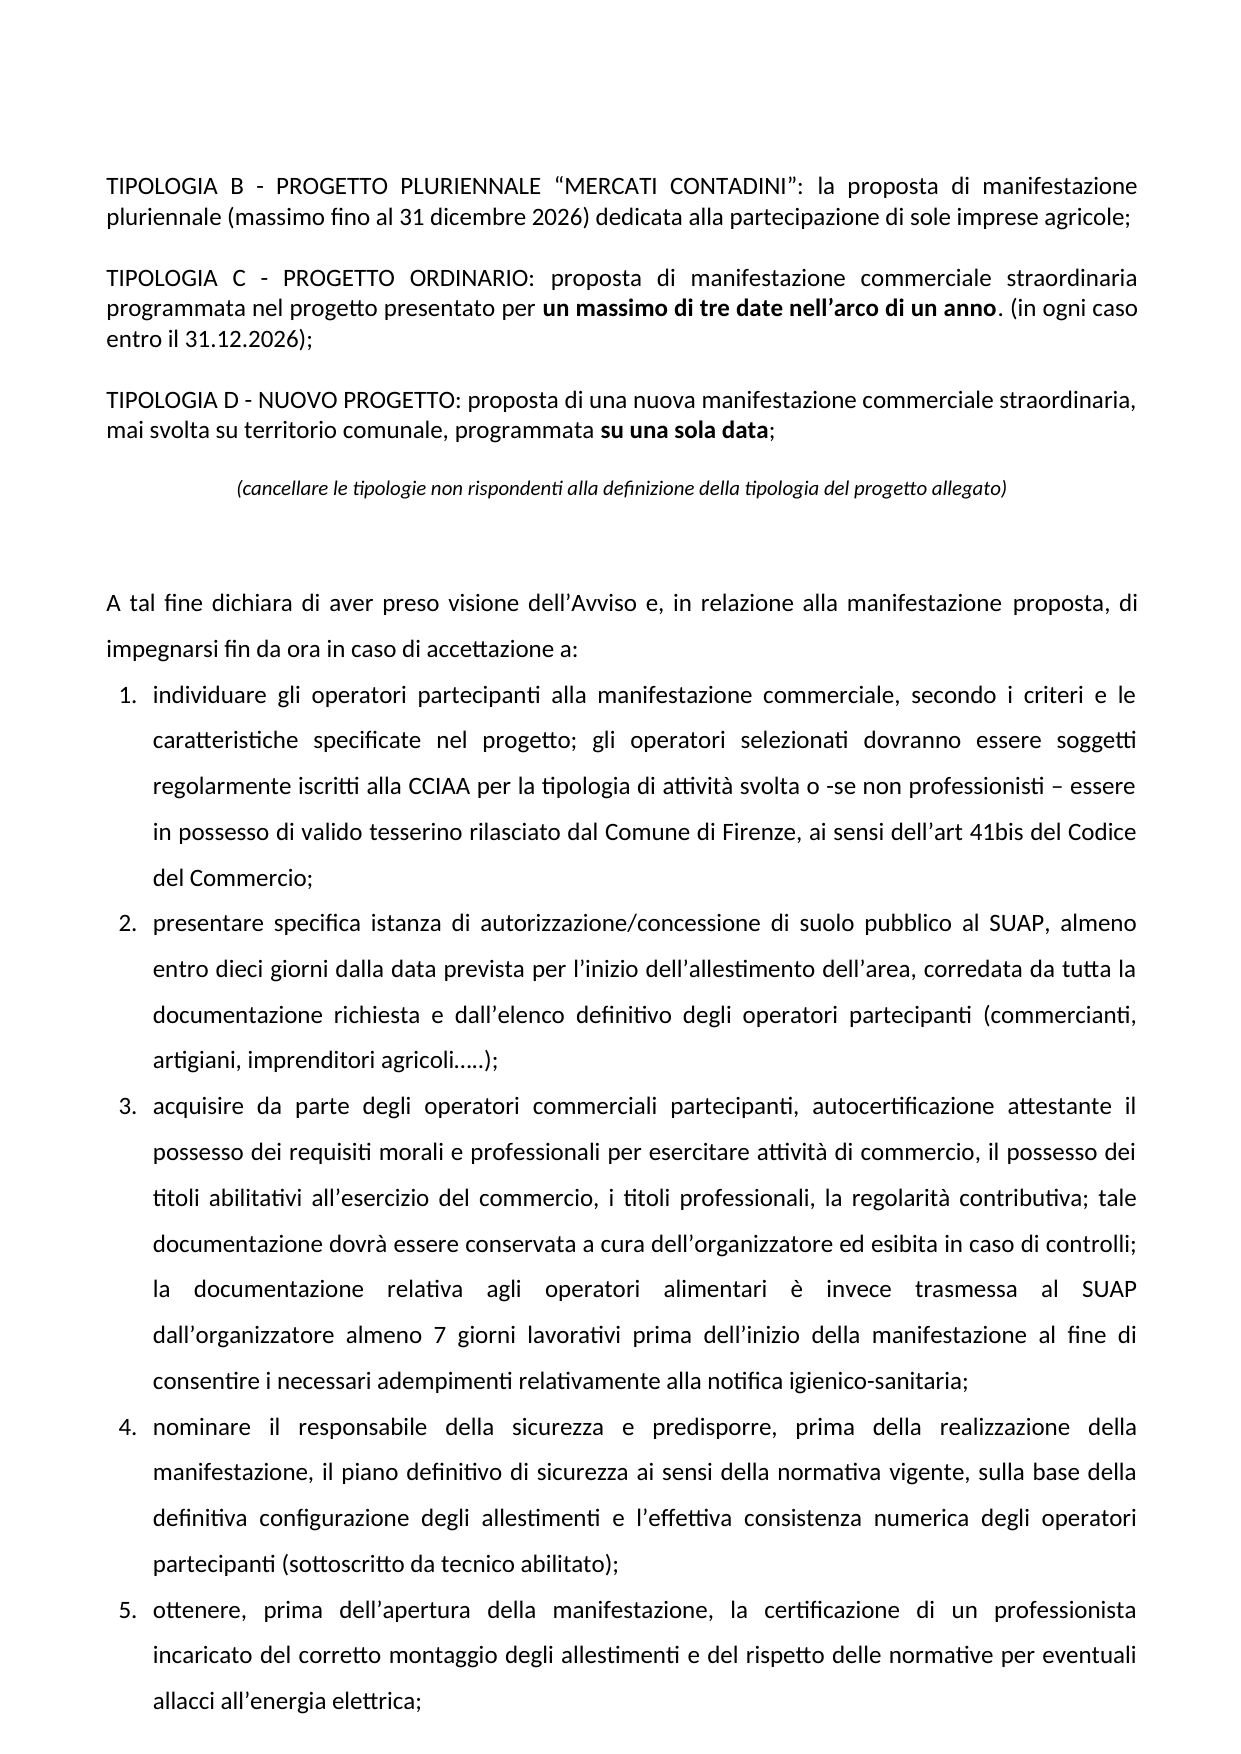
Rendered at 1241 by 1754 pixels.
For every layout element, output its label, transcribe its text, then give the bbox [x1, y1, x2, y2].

text A tal fine dichiara di aver preso visione dell’Avviso e, in relazione alla manifestazione proposta, di impegnarsi fin da ora in caso di accettazione a: [106, 587, 1138, 663]
list acquisire da parte degli operatori commerciali partecipanti, autocertificazione attestante il possesso dei requisiti morali e professionali per esercitare attività di commercio, il possesso dei titoli abilitativi all’esercizio del commercio, i titoli professionali, la regolarità contributiva; tale documentazione dovrà essere conservata a cura dell’organizzatore ed esibita in caso di controlli; la documentazione relativa agli operatori alimentari è invece trasmessa al SUAP dall’organizzatore almeno 7 giorni lavorativi prima dell’inizio della manifestazione al fine di consentire i necessari adempimenti relativamente alla notifica igienico-sanitaria; [118, 1091, 1138, 1395]
list individuare gli operatori partecipanti alla manifestazione commerciale, secondo i criteri e le caratteristiche specificate nel progetto; gli operatori selezionati dovranno essere soggetti regolarmente iscritti alla CCIAA per la tipologia di attività svolta o -se non professionisti – essere in possesso di valido tesserino rilasciato dal Comune di Firenze, ai sensi dell’art 41bis del Codice del Commercio; [118, 679, 1138, 892]
text TIPOLOGIA D - NUOVO PROGETTO: proposta di una nuova manifestazione commerciale straordinaria, mai svolta su territorio comunale, programmata su una sola data; [106, 384, 1138, 445]
text TIPOLOGIA B - PROGETTO PLURIENNALE “MERCATI CONTADINI”: la proposta di manifestazione pluriennale (massimo fino al 31 dicembre 2026) dedicata alla partecipazione di sole imprese agricole; [106, 170, 1138, 231]
list ottenere, prima dell’apertura della manifestazione, la certificazione di un professionista incaricato del corretto montaggio degli allestimenti e del rispetto delle normative per eventuali allacci all’energia elettrica; [118, 1594, 1138, 1716]
list presentare specifica istanza di autorizzazione/concessione di suolo pubblico al SUAP, almeno entro dieci giorni dalla data prevista per l’inizio dell’allestimento dell’area, corredata da tutta la documentazione richiesta e dall’elenco definitivo degli operatori partecipanti (commercianti, artigiani, imprenditori agricoli…..); [118, 907, 1138, 1075]
text (cancellare le tipologie non rispondenti alla definizione della tipologia del progetto allegato) [106, 475, 1138, 501]
text TIPOLOGIA C - PROGETTO ORDINARIO: proposta di manifestazione commerciale straordinaria programmata nel progetto presentato per un massimo di tre date nell’arco di un anno. (in ogni caso entro il 31.12.2026); [106, 262, 1138, 353]
list nominare il responsabile della sicurezza e predisporre, prima della realizzazione della manifestazione, il piano definitivo di sicurezza ai sensi della normativa vigente, sulla base della definitiva configurazione degli allestimenti e l’effettiva consistenza numerica degli operatori partecipanti (sottoscritto da tecnico abilitato); [118, 1411, 1138, 1578]
